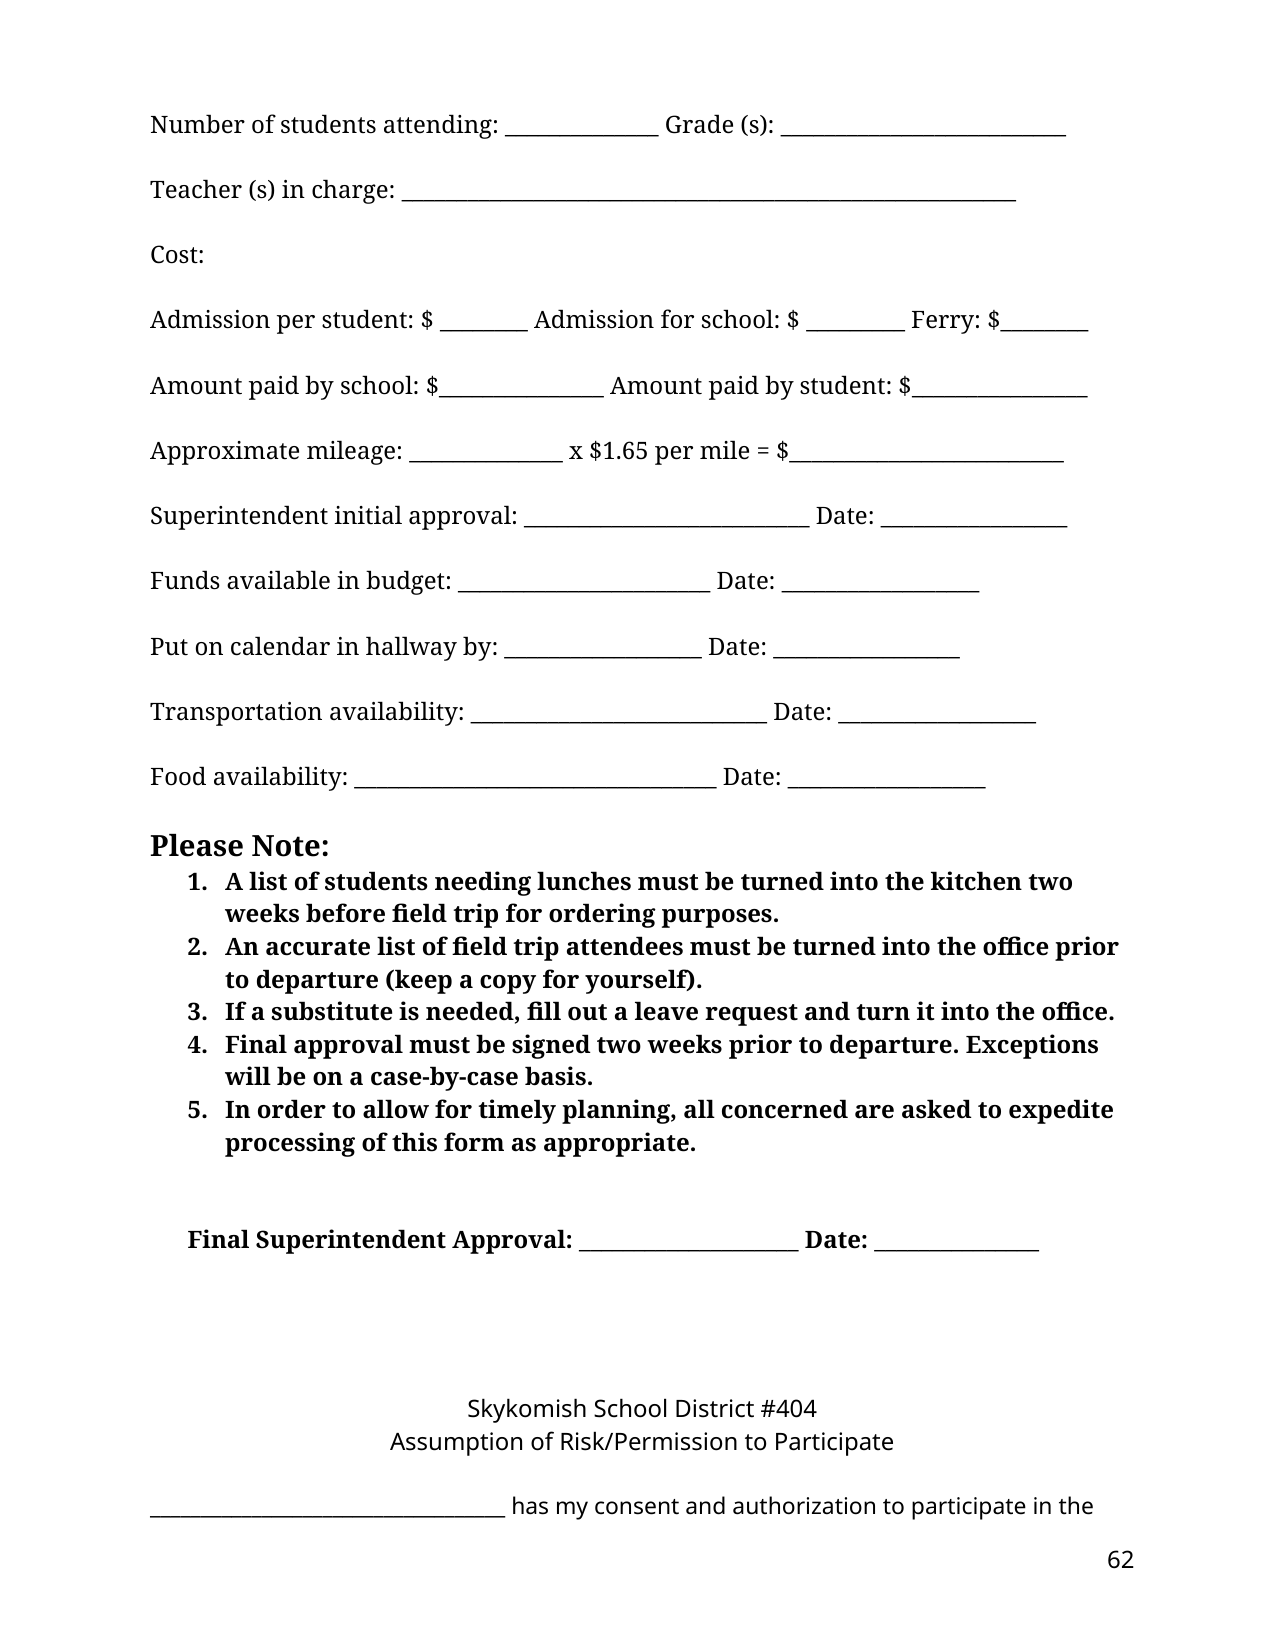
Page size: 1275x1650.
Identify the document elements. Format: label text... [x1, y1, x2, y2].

text Admission per student: $ ________ Admission for school: $ _________ Ferry: $________ [150, 303, 1134, 336]
list A list of students needing lunches must be turned into the kitchen two weeks before field trip for ordering purposes. [187, 864, 1134, 930]
text Cost: [150, 238, 1134, 271]
text Put on calendar in hallway by: __________________ Date: _________________ [150, 629, 1134, 662]
list Final approval must be signed two weeks prior to departure. Exceptions will be on a case-by-case basis. [187, 1028, 1134, 1093]
text Funds available in budget: _______________________ Date: __________________ [150, 564, 1134, 597]
list An accurate list of field trip attendees must be turned into the office prior to departure (keep a copy for yourself). [187, 930, 1134, 995]
text Superintendent initial approval: __________________________ Date: _________________ [150, 499, 1134, 531]
text Food availability: _________________________________ Date: __________________ [150, 760, 1134, 792]
list In order to allow for timely planning, all concerned are asked to expedite processing of this form as appropriate. [187, 1093, 1134, 1158]
text Amount paid by school: $_______________ Amount paid by student: $________________ [150, 368, 1134, 401]
text Number of students attending: ______________ Grade (s): __________________________ [150, 108, 1134, 140]
text Final Superintendent Approval: ____________________ Date: _______________ [187, 1223, 1134, 1256]
text Please Note: [150, 825, 1134, 864]
text Approximate mileage: ______________ x $1.65 per mile = $_________________________ [150, 434, 1134, 466]
text ___________________________________ has my consent and authorization to participate in the [150, 1490, 1134, 1521]
text Teacher (s) in charge: ________________________________________________________ [150, 173, 1134, 205]
text Transportation availability: ___________________________ Date: __________________ [150, 694, 1134, 727]
list If a substitute is needed, fill out a leave request and turn it into the office. [187, 995, 1134, 1028]
text Assumption of Risk/Permission to Participate [150, 1425, 1134, 1457]
text Skykomish School District #404 [150, 1392, 1134, 1425]
